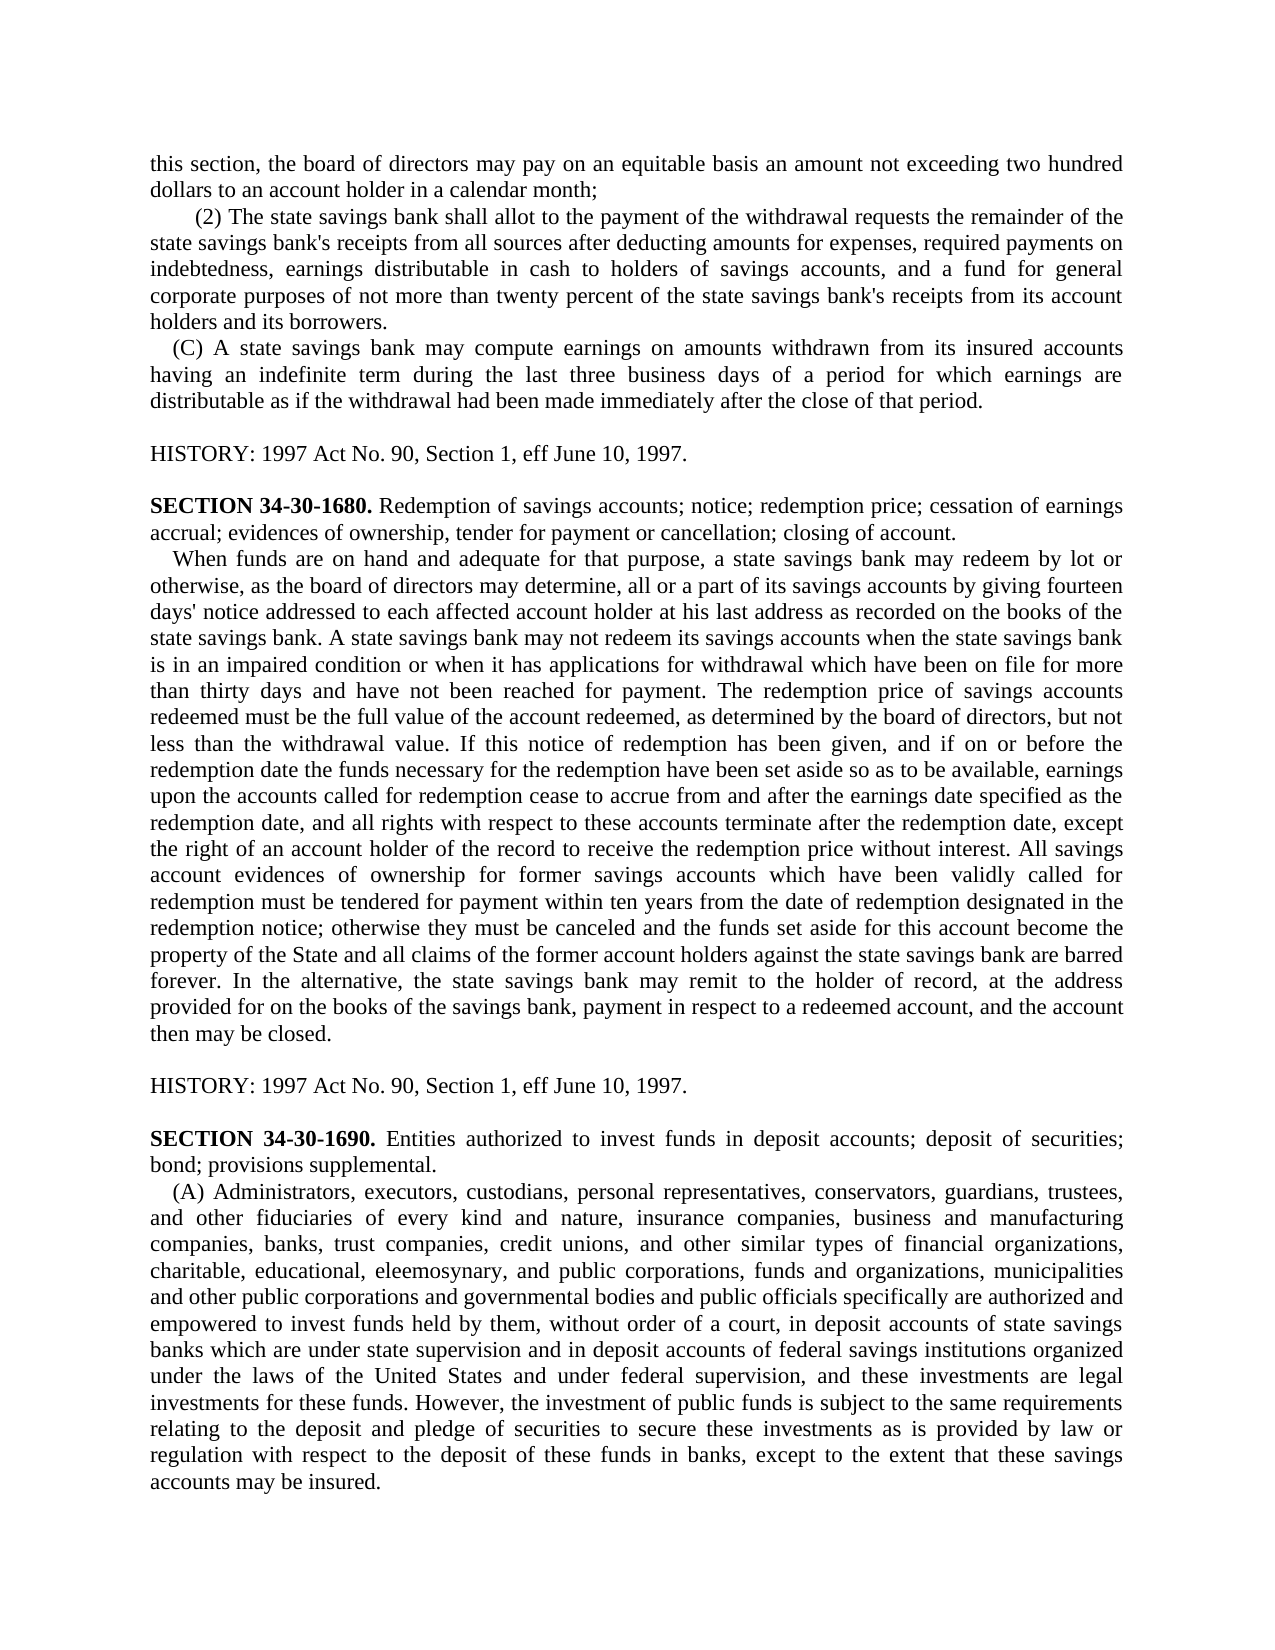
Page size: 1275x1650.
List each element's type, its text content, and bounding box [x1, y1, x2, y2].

text (A) Administrators, executors, custodians, personal representatives, conservators, guardians, trustees, and other fiduciaries of every kind and nature, insurance companies, business and manufacturing companies, banks, trust companies, credit unions, and other similar types of financial organizations, charitable, educational, eleemosynary, and public corporations, funds and organizations, municipalities and other public corporations and governmental bodies and public officials specifically are authorized and empowered to invest funds held by them, without order of a court, in deposit accounts of state savings banks which are under state supervision and in deposit accounts of federal savings institutions organized under the laws of the United States and under federal supervision, and these investments are legal investments for these funds. However, the investment of public funds is subject to the same requirements relating to the deposit and pledge of securities to secure these investments as is provided by law or regulation with respect to the deposit of these funds in banks, except to the extent that these savings accounts may be insured. [150, 1178, 1125, 1494]
text SECTION 34-30-1680. Redemption of savings accounts; notice; redemption price; cessation of earnings accrual; evidences of ownership, tender for payment or cancellation; closing of account. [150, 493, 1125, 545]
text (C) A state savings bank may compute earnings on amounts withdrawn from its insured accounts having an indefinite term during the last three business days of a period for which earnings are distributable as if the withdrawal had been made immediately after the close of that period. [150, 334, 1125, 413]
text When funds are on hand and adequate for that purpose, a state savings bank may redeem by lot or otherwise, as the board of directors may determine, all or a part of its savings accounts by giving fourteen days' notice addressed to each affected account holder at his last address as recorded on the books of the state savings bank. A state savings bank may not redeem its savings accounts when the state savings bank is in an impaired condition or when it has applications for withdrawal which have been on file for more than thirty days and have not been reached for payment. The redemption price of savings accounts redeemed must be the full value of the account redeemed, as determined by the board of directors, but not less than the withdrawal value. If this notice of redemption has been given, and if on or before the redemption date the funds necessary for the redemption have been set aside so as to be available, earnings upon the accounts called for redemption cease to accrue from and after the earnings date specified as the redemption date, and all rights with respect to these accounts terminate after the redemption date, except the right of an account holder of the record to receive the redemption price without interest. All savings account evidences of ownership for former savings accounts which have been validly called for redemption must be tendered for payment within ten years from the date of redemption designated in the redemption notice; otherwise they must be canceled and the funds set aside for this account become the property of the State and all claims of the former account holders against the state savings bank are barred forever. In the alternative, the state savings bank may remit to the holder of record, at the address provided for on the books of the savings bank, payment in respect to a redeemed account, and the account then may be closed. [150, 545, 1125, 1046]
text HISTORY: 1997 Act No. 90, Section 1, eff June 10, 1997. [150, 1072, 1125, 1099]
text (2) The state savings bank shall allot to the payment of the withdrawal requests the remainder of the state savings bank's receipts from all sources after deducting amounts for expenses, required payments on indebtedness, earnings distributable in cash to holders of savings accounts, and a fund for general corporate purposes of not more than twenty percent of the state savings bank's receipts from its account holders and its borrowers. [150, 203, 1125, 334]
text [150, 150, 1125, 203]
text HISTORY: 1997 Act No. 90, Section 1, eff June 10, 1997. [150, 440, 1125, 466]
text SECTION 34-30-1690. Entities authorized to invest funds in deposit accounts; deposit of securities; bond; provisions supplemental. [150, 1125, 1125, 1178]
